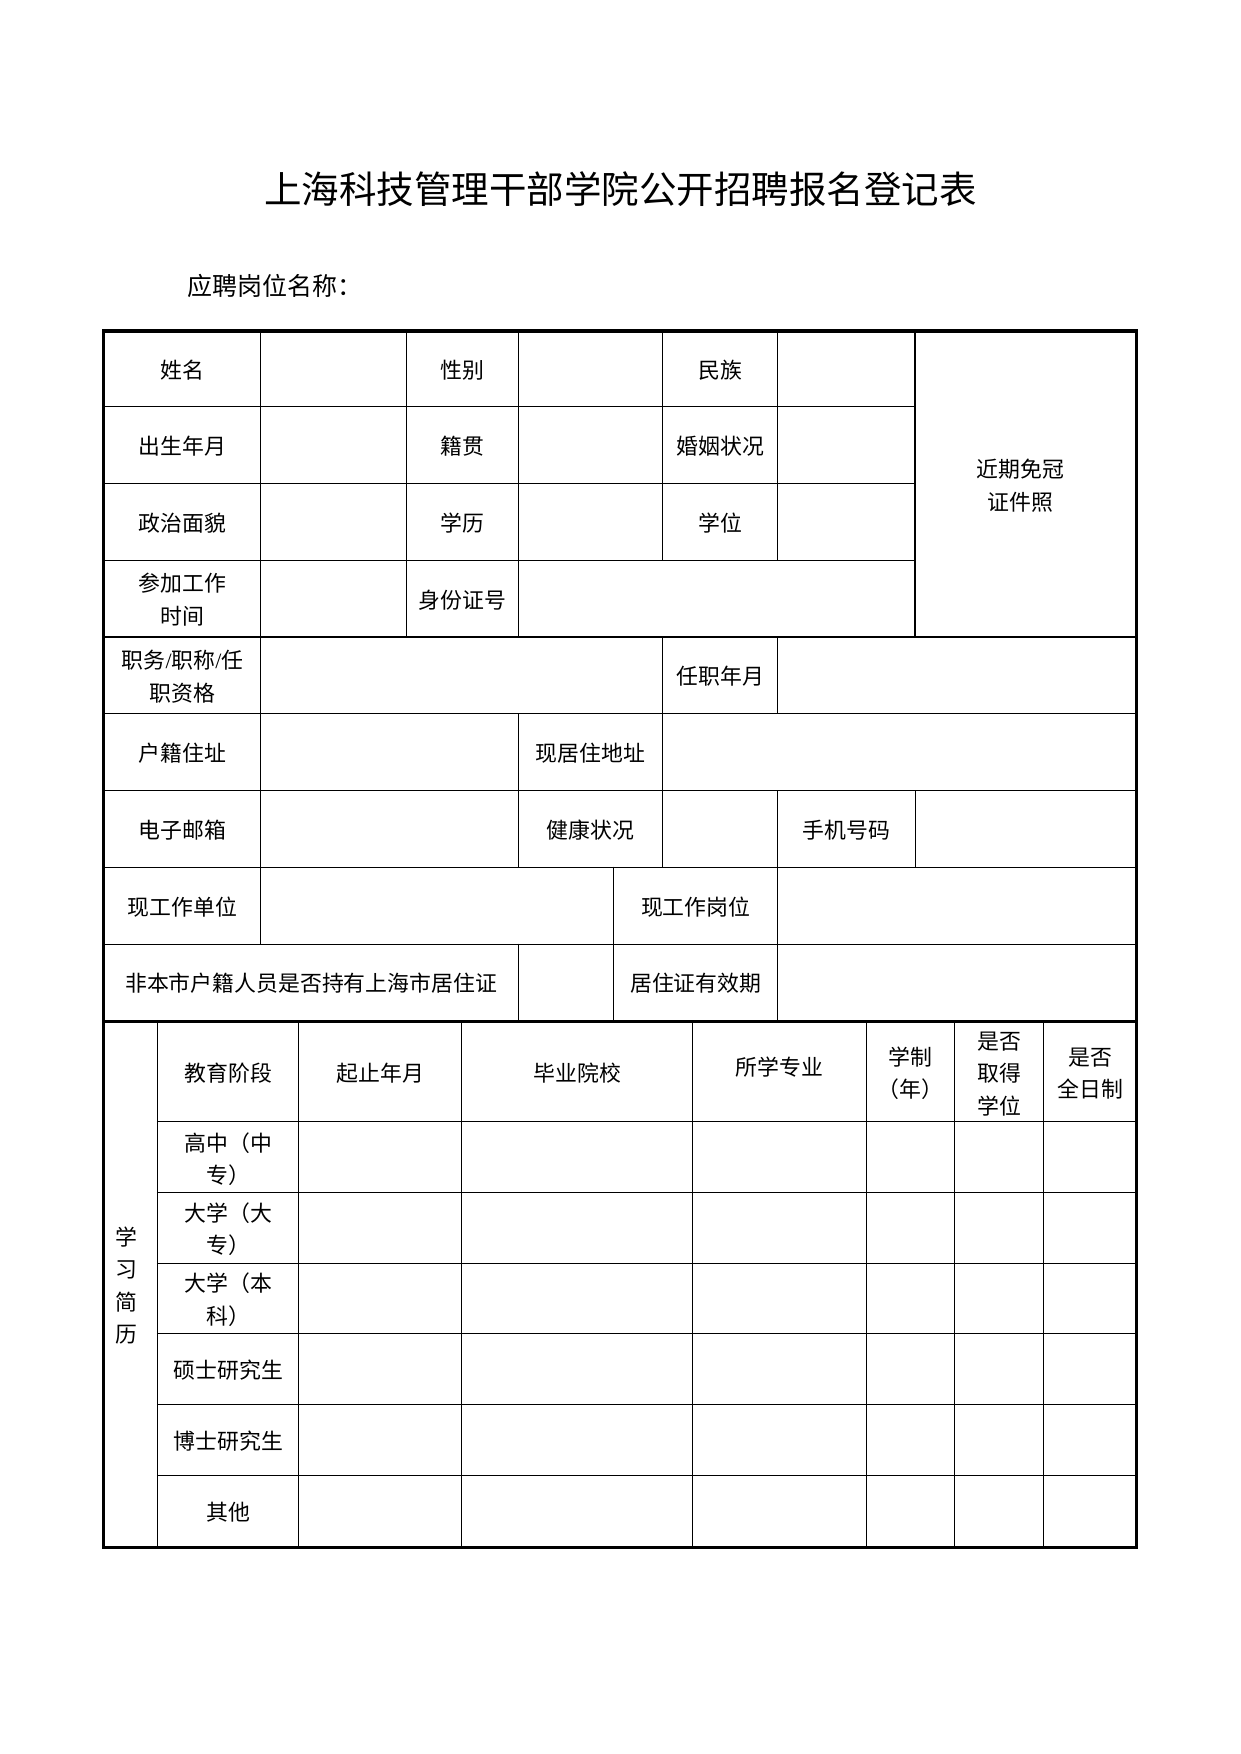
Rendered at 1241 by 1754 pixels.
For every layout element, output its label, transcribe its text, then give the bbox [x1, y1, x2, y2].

table_cell 毕业院校 [462, 1023, 692, 1121]
table_cell [462, 1193, 692, 1262]
table_cell 学位 [663, 484, 777, 559]
table_cell 籍贯 [407, 407, 518, 483]
table_cell 教育阶段 [158, 1023, 298, 1121]
table_cell 是否 取得 学位 [955, 1023, 1043, 1121]
table_cell 电子邮箱 [105, 791, 260, 867]
table_cell [519, 561, 914, 636]
table_cell [663, 791, 777, 867]
table_header 姓名 [105, 333, 260, 406]
table_cell [778, 945, 1135, 1020]
table_cell [299, 1405, 461, 1475]
table_cell [955, 1334, 1043, 1404]
table_cell 户籍住址 [105, 714, 260, 790]
table_cell [693, 1334, 866, 1404]
table_cell [1044, 1405, 1135, 1475]
table_cell 职务/职称/任职资格 [105, 638, 260, 713]
table_cell [955, 1476, 1043, 1546]
table_cell [778, 868, 1135, 943]
table_cell 任职年月 [663, 638, 777, 713]
table_cell 大学（大专） [158, 1193, 298, 1262]
table_cell [299, 1264, 461, 1333]
table_cell [299, 1476, 461, 1546]
table_cell 学历 [407, 484, 518, 559]
table_cell [1044, 1122, 1135, 1192]
table_cell [867, 1476, 954, 1546]
table_cell [1044, 1334, 1135, 1404]
table_header 性别 [407, 333, 518, 406]
table_cell [462, 1264, 692, 1333]
table_cell [1044, 1193, 1135, 1262]
table_cell 学习简历 [105, 1023, 157, 1546]
table_cell [519, 407, 662, 483]
table_cell 高中（中专） [158, 1122, 298, 1192]
table_header [261, 333, 406, 406]
table_cell 现工作单位 [105, 868, 260, 943]
table_cell [261, 868, 613, 943]
table_cell 身份证号 [407, 561, 518, 636]
table_cell [693, 1122, 866, 1192]
table_cell 居住证有效期 [614, 945, 777, 1020]
table_cell [955, 1193, 1043, 1262]
table_cell 现居住地址 [519, 714, 662, 790]
table_cell 政治面貌 [105, 484, 260, 559]
text 上海科技管理干部学院公开招聘报名登记表 [187, 154, 1053, 219]
table_cell [462, 1334, 692, 1404]
table_cell [867, 1193, 954, 1262]
table_header 民族 [663, 333, 777, 406]
table_header [916, 333, 954, 636]
table_cell [867, 1334, 954, 1404]
table_cell [1044, 1476, 1135, 1546]
table_cell [261, 484, 406, 559]
table_cell [867, 1405, 954, 1475]
table_cell 博士研究生 [158, 1405, 298, 1475]
table_cell [693, 1405, 866, 1475]
table_cell [693, 1193, 866, 1262]
table_cell [261, 561, 406, 636]
table_cell 起止年月 [299, 1023, 461, 1121]
table_cell 其他 [158, 1476, 298, 1546]
table_cell 手机号码 [778, 791, 915, 867]
table_cell [916, 791, 1135, 867]
table_cell [778, 484, 914, 559]
table_cell [462, 1405, 692, 1475]
table_cell [867, 1264, 954, 1333]
text 应聘岗位名称： [187, 252, 1053, 317]
table_cell [663, 714, 1135, 790]
table_cell [693, 1476, 866, 1546]
table_cell [261, 407, 406, 483]
table_header [778, 333, 914, 406]
table_cell 学制 （年） [867, 1023, 954, 1121]
table_cell [299, 1334, 461, 1404]
table_cell 大学（本科） [158, 1264, 298, 1333]
table_cell 参加工作 时间 [105, 561, 260, 636]
table_cell [1044, 1264, 1135, 1333]
table_cell [299, 1193, 461, 1262]
table_cell [462, 1476, 692, 1546]
table_cell [778, 638, 1135, 713]
table_cell [955, 1405, 1043, 1475]
table_cell 非本市户籍人员是否持有上海市居住证 [105, 945, 518, 1020]
table_header [519, 333, 662, 406]
table_cell [778, 407, 914, 483]
table_cell [867, 1122, 954, 1192]
table_cell [261, 791, 518, 867]
table_cell [299, 1122, 461, 1192]
table_cell 健康状况 [519, 791, 662, 867]
table_cell 是否 全日制 [1044, 1023, 1135, 1121]
table_header 近期免冠 证件照 [954, 333, 1135, 636]
table_cell [955, 1264, 1043, 1333]
table_cell [462, 1122, 692, 1192]
table_cell 婚姻状况 [663, 407, 777, 483]
table_cell 出生年月 [105, 407, 260, 483]
table_cell 所学专业 [693, 1023, 866, 1121]
table_cell 现工作岗位 [614, 868, 777, 943]
table_cell [519, 484, 662, 559]
table_cell [261, 714, 518, 790]
table_cell 硕士研究生 [158, 1334, 298, 1404]
table_cell [261, 638, 662, 713]
table_cell [955, 1122, 1043, 1192]
table_cell [693, 1264, 866, 1333]
table_cell [519, 945, 613, 1020]
